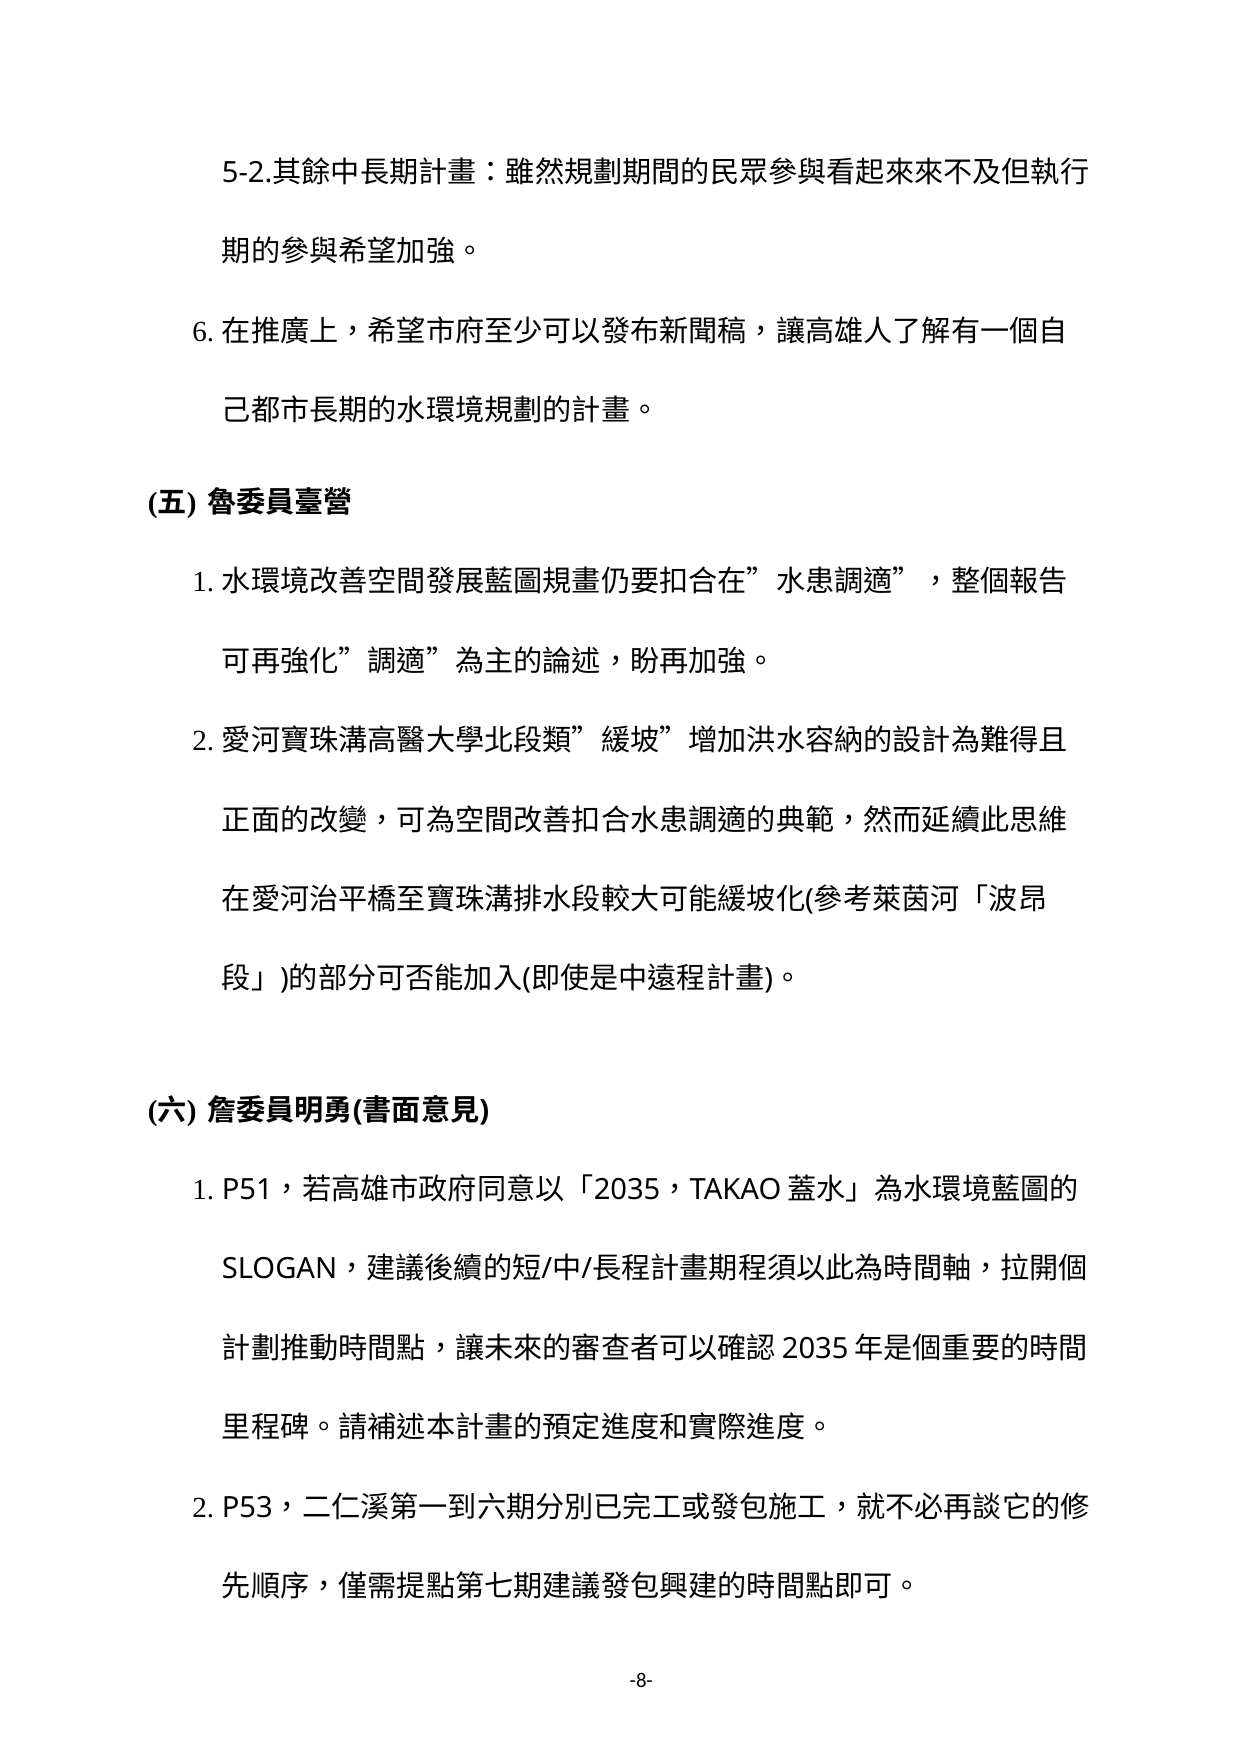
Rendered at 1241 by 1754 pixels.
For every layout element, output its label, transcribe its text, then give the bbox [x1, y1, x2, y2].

list P51，若高雄市政府同意以「2035，TAKAO蓋水」為水環境藍圖的SLOGAN，建議後續的短/中/長程計畫期程須以此為時間軸，拉開個計劃推動時間點，讓未來的審查者可以確認2035年是個重要的時間里程碑。請補述本計畫的預定進度和實際進度。 [192, 1147, 1092, 1465]
list 愛河寶珠溝高醫大學北段類”緩坡”增加洪水容納的設計為難得且正面的改變，可為空間改善扣合水患調適的典範，然而延續此思維在愛河治平橋至寶珠溝排水段較大可能緩坡化(參考萊茵河「波昂段」)的部分可否能加入(即使是中遠程計畫)。 [192, 698, 1092, 1016]
list 在推廣上，希望市府至少可以發布新聞稿，讓高雄人了解有一個自己都市長期的水環境規劃的計畫。 [192, 289, 1092, 448]
list 魯委員臺營 [148, 460, 1092, 539]
list 詹委員明勇(書面意見) [148, 1068, 1092, 1147]
list P53，二仁溪第一到六期分別已完工或發包施工，就不必再談它的修先順序，僅需提點第七期建議發包興建的時間點即可。 [192, 1465, 1092, 1623]
list 水環境改善空間發展藍圖規畫仍要扣合在”水患調適”，整個報告可再強化”調適”為主的論述，盼再加強。 [192, 539, 1092, 698]
list 5-2.其餘中長期計畫：雖然規劃期間的民眾參與看起來來不及但執行期的參與希望加強。 [222, 130, 1092, 289]
